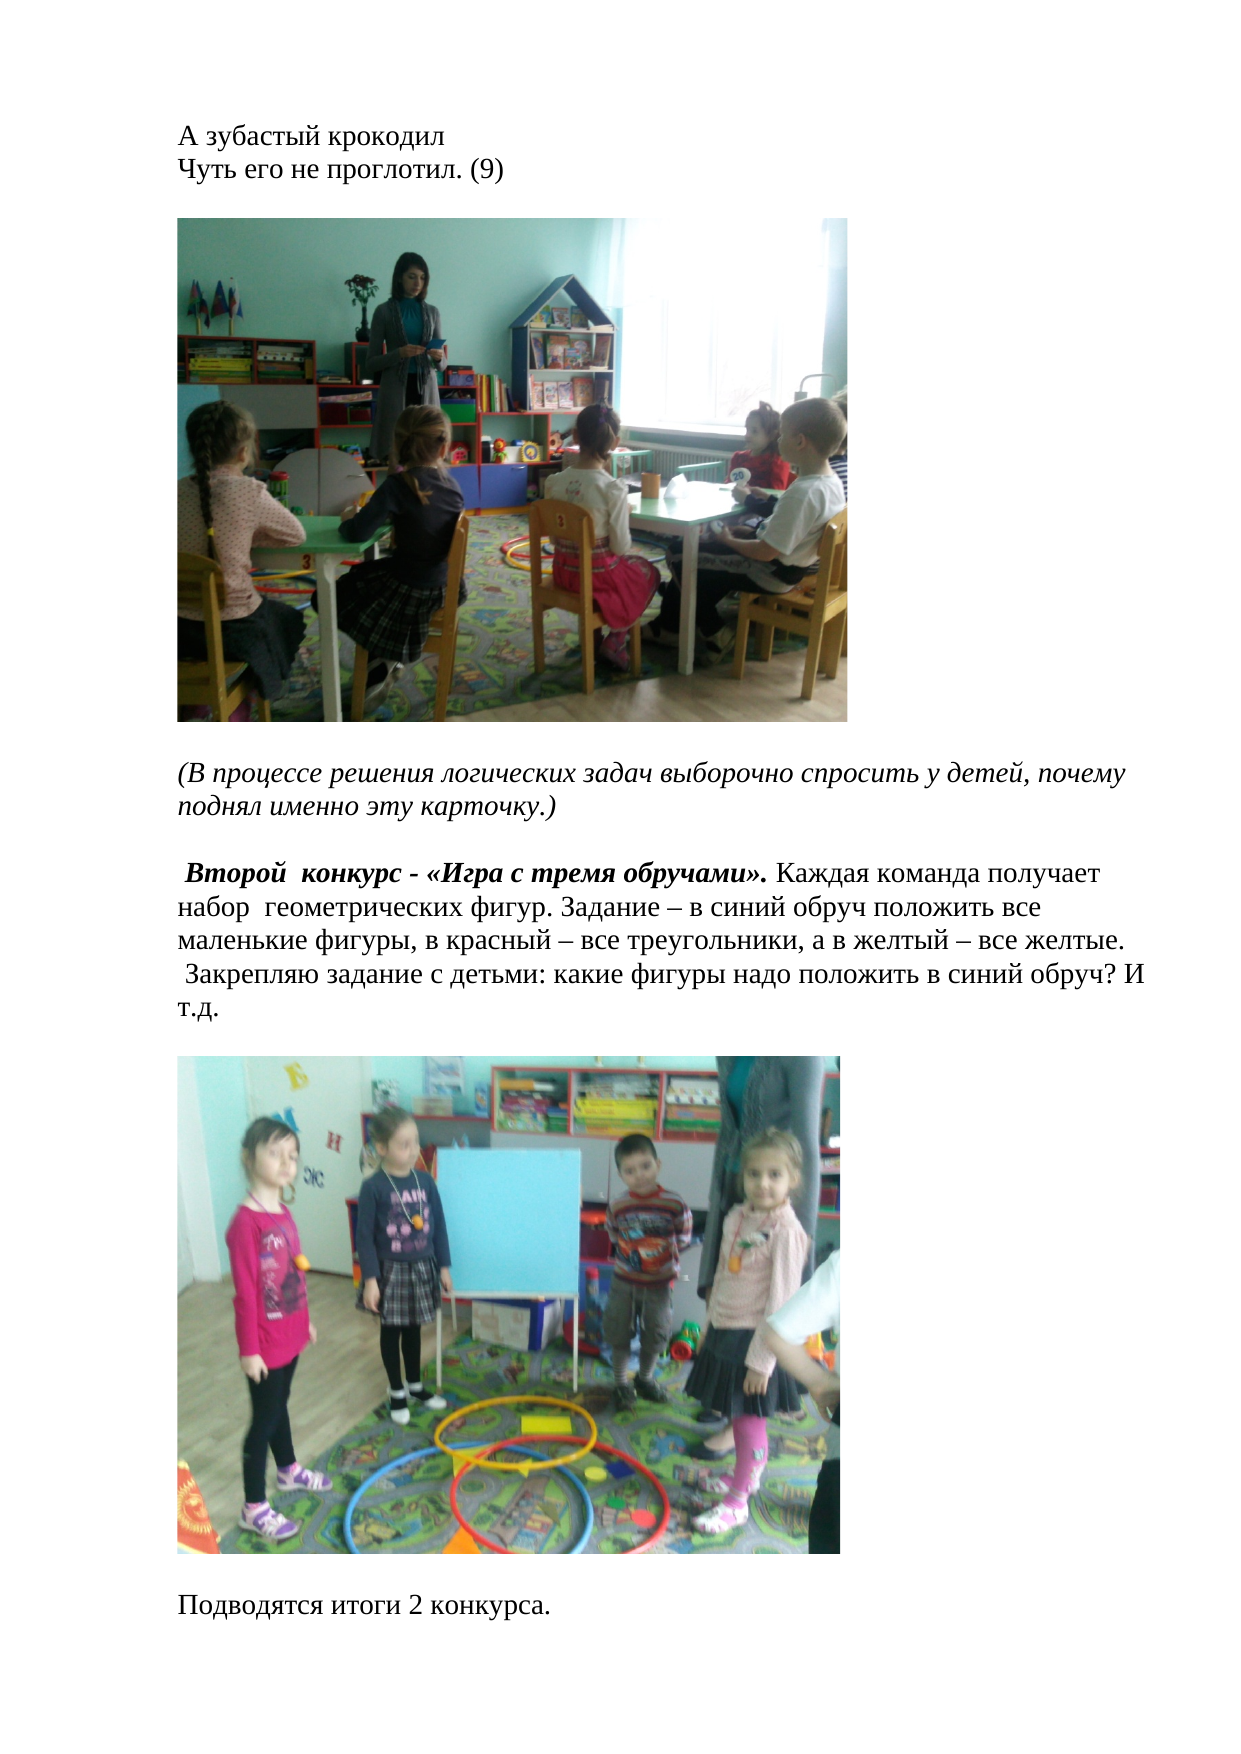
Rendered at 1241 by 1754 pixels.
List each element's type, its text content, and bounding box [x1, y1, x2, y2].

text Чуть его не проглотил. (9) [177, 152, 1152, 185]
picture [177, 1056, 841, 1554]
text Второй конкурс - «Игра с тремя обручами». Каждая команда получает набор геометрических фигур. Задание – в синий обруч положить все маленькие фигуры, в красный – все треугольники, а в желтый – все желтые. [177, 855, 1152, 956]
text Закрепляю задание с детьми: какие фигуры надо положить в синий обруч? И т.д. [177, 956, 1152, 1023]
text (В процессе решения логических задач выборочно спросить у детей, почему поднял именно эту карточку.) [177, 755, 1152, 822]
text А зубастый крокодил [177, 118, 1152, 152]
picture [177, 218, 848, 722]
text Подводятся итоги 2 конкурса. [177, 1587, 1152, 1621]
